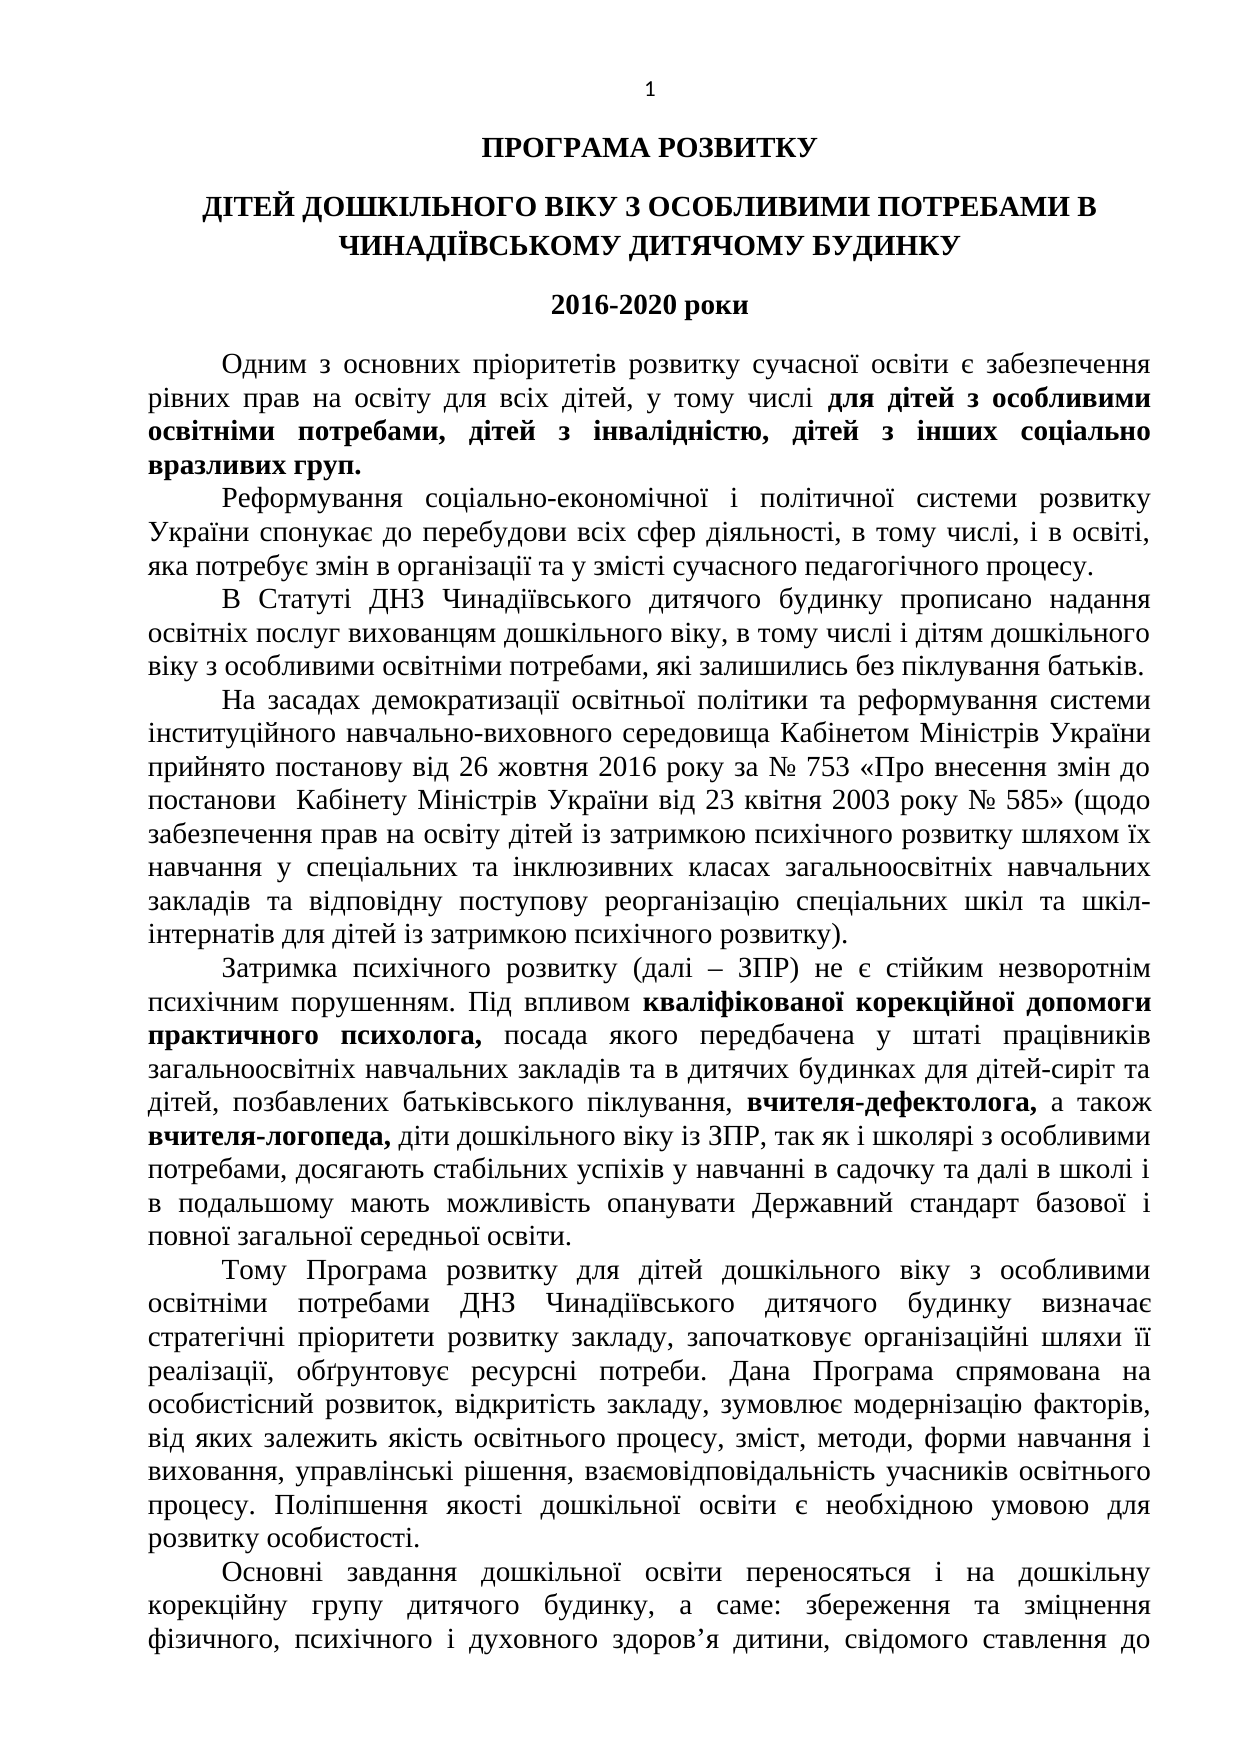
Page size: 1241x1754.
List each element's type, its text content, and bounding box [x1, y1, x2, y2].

text ДІТЕЙ ДОШКІЛЬНОГО ВІКУ З ОСОБЛИВИМИ ПОТРЕБАМИ В ЧИНАДІЇВСЬКОМУ ДИТЯЧОМУ БУДИНКУ [148, 189, 1152, 261]
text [148, 1554, 1152, 1654]
text Тому Програма розвитку для дітей дошкільного віку з особливими освітніми потребами ДНЗ Чинадіївського дитячого будинку визначає стратегічні пріоритети розвитку закладу, започатковує організаційні шляхи її реалізації, обґрунтовує ресурсні потреби. Дана Програма спрямована на особистісний розвиток, відкритість закладу, зумовлює модернізацію факторів, від яких залежить якість освітнього процесу, зміст, методи, форми навчання і виховання, управлінські рішення, взаємовідповідальність учасників освітнього процесу. Поліпшення якості дошкільної освіти є необхідною умовою для розвитку особистості. [148, 1252, 1152, 1554]
text Реформування соціально-економічної і політичної системи розвитку України спонукає до перебудови всіх сфер діяльності, в тому числі, і в освіті, яка потребує змін в організації та у змісті сучасного педагогічного процесу. [148, 481, 1152, 581]
text Затримка психічного розвитку (далі – ЗПР) не є стійким незворотнім психічним порушенням. Під впливом кваліфікованої корекційної допомоги практичного психолога, посада якого передбачена у штаті працівників загальноосвітніх навчальних закладів та в дитячих будинках для дітей-сиріт та дітей, позбавлених батьківського піклування, вчителя-дефектолога, а також вчителя-логопеда, діти дошкільного віку із ЗПР, так як і школярі з особливими потребами, досягають стабільних успіхів у навчанні в садочку та далі в школі і в подальшому мають можливість опанувати Державний стандарт базової і повної загальної середньої освіти. [148, 950, 1152, 1252]
text 2016-2020 роки [148, 287, 1152, 321]
text Одним з основних пріоритетів розвитку сучасної освіти є забезпечення рівних прав на освіту для всіх дітей, у тому числі для дітей з особливими освітніми потребами, дітей з інвалідністю, дітей з інших соціально вразливих груп. [148, 346, 1152, 481]
text В Статуті ДНЗ Чинадіївського дитячого будинку прописано надання освітніх послуг вихованцям дошкільного віку, в тому числі і дітям дошкільного віку з особливими освітніми потребами, які залишились без піклування батьків. [148, 581, 1152, 682]
text ПРОГРАМА РОЗВИТКУ [148, 130, 1152, 163]
text На засадах демократизації освітньої політики та реформування системи інституційного навчально-виховного середовища Кабінетом Міністрів України прийнято постанову від 26 жовтня 2016 року за № 753 «Про внесення змін до постанови Кабінету Міністрів України від 23 квітня 2003 року № 585» (щодо забезпечення прав на освіту дітей із затримкою психічного розвитку шляхом їх навчання у спеціальних та інклюзивних класах загальноосвітніх навчальних закладів та відповідну поступову реорганізацію спеціальних шкіл та шкіл-інтернатів для дітей із затримкою психічного розвитку). [148, 682, 1152, 950]
